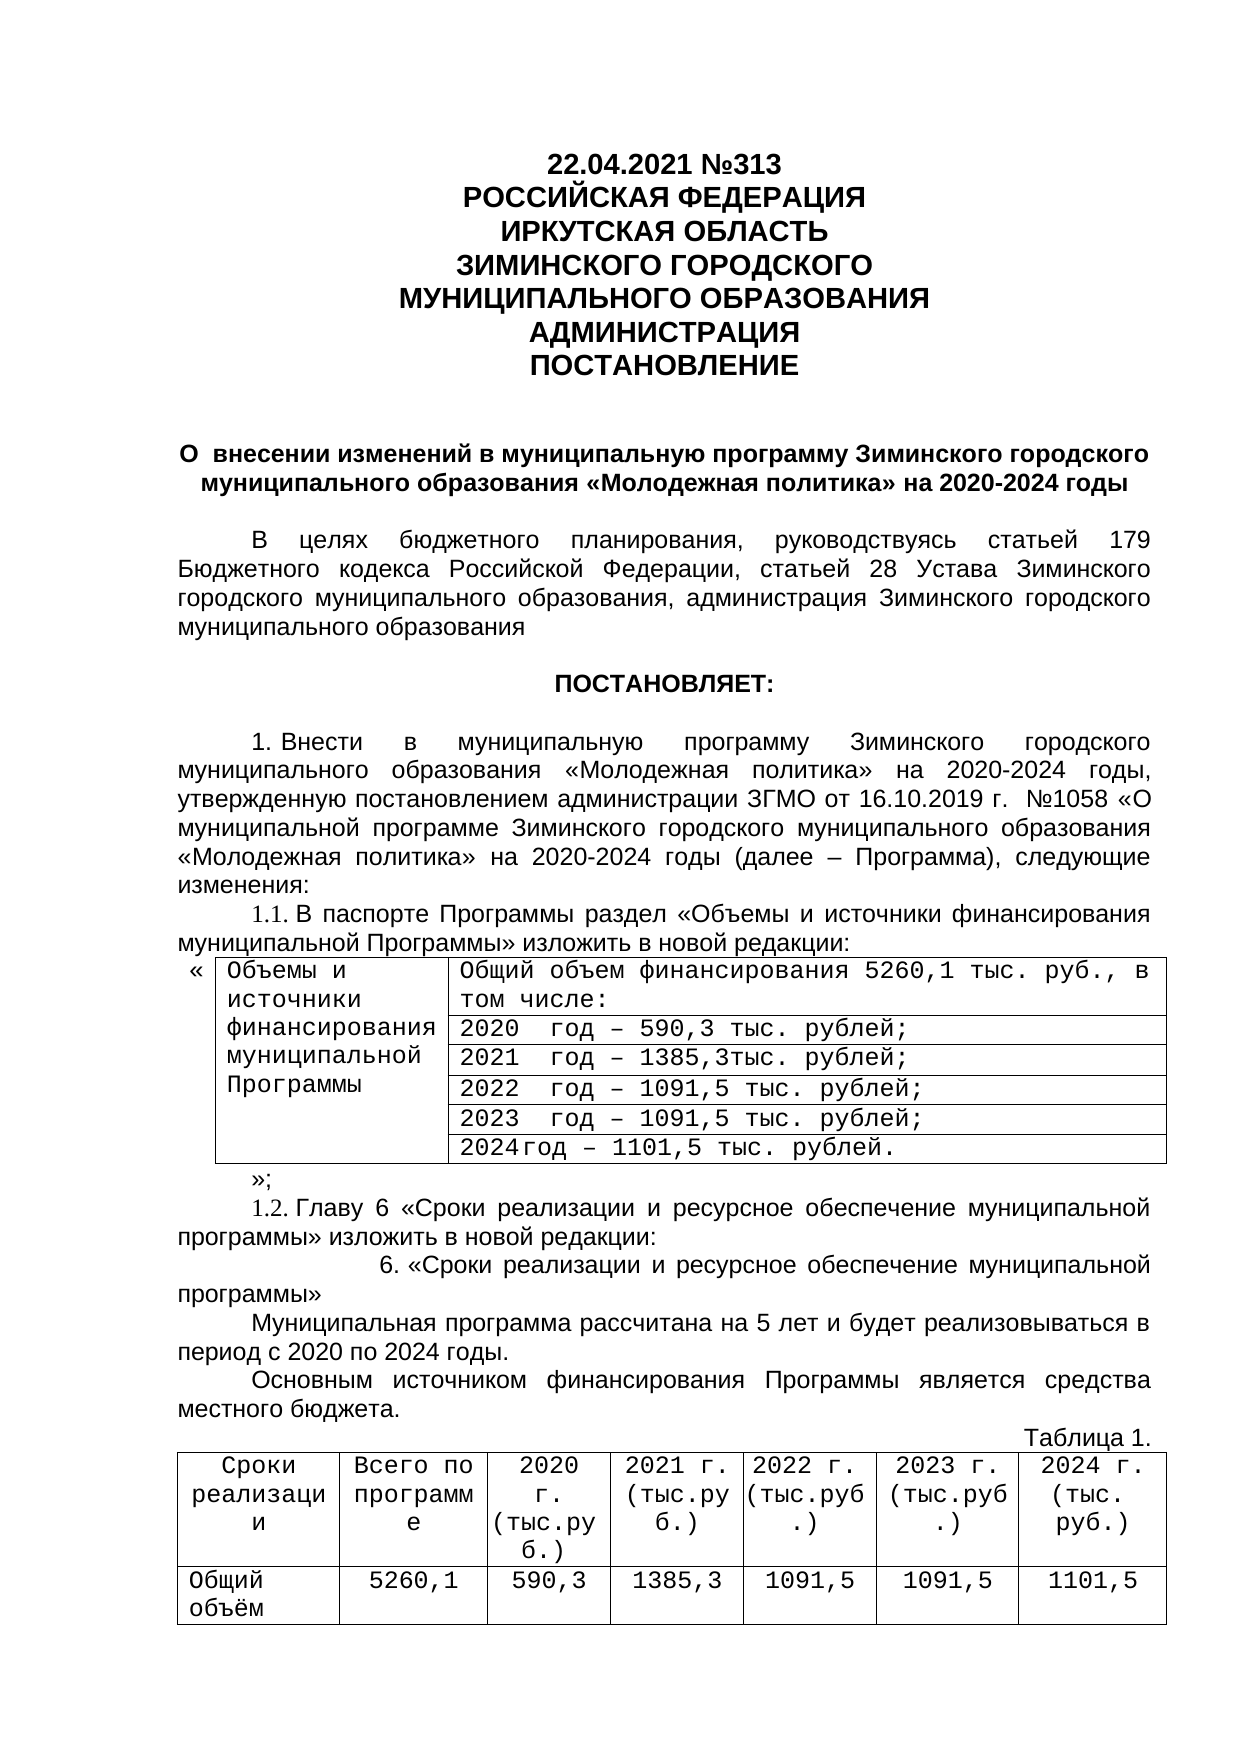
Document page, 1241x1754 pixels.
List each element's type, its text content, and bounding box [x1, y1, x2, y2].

table_header 2021 г. (тыс.руб.) [611, 1453, 743, 1566]
table_header 2020 г. (тыс.руб.) [488, 1453, 610, 1566]
text Таблица 1. [177, 1423, 1152, 1452]
table_cell 2023 год – 1091,5 тыс. рублей; [449, 1105, 1166, 1134]
text ЗИМИНСКОГО ГОРОДСКОГО [177, 247, 1152, 281]
list 6. «Сроки реализации и ресурсное обеспечение муниципальной программы» [177, 1251, 1152, 1308]
table_header Сроки реализации [178, 1453, 339, 1566]
text АДМИНИСТРАЦИЯ [177, 314, 1152, 348]
table_cell 1091,5 [744, 1567, 876, 1624]
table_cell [178, 1567, 339, 1624]
text О внесении изменений в муниципальную программу Зиминского городского [177, 439, 1152, 468]
table_header « [177, 957, 215, 1163]
list »; [251, 1164, 1152, 1193]
table_cell 590,3 [488, 1567, 610, 1624]
table_cell 1091,5 [877, 1567, 1018, 1624]
table_cell 2020 год – 590,3 тыс. рублей; [449, 1016, 1166, 1044]
table_header Всего по программе [340, 1453, 487, 1566]
text ПОСТАНОВЛЯЕТ: [177, 669, 1152, 698]
table_cell 2021 год – 1385,3тыс. рублей; [449, 1045, 1166, 1075]
table_header 2024 г. (тыс. руб.) [1019, 1453, 1166, 1566]
list Главу 6 «Сроки реализации и ресурсное обеспечение муниципальной программы» изложить в новой редакции: [177, 1193, 1152, 1251]
table_cell 5260,1 [340, 1567, 487, 1624]
table_cell год – 1101,5 тыс. рублей. [449, 1135, 1166, 1163]
text МУНИЦИПАЛЬНОГО ОБРАЗОВАНИЯ [177, 281, 1152, 314]
text 22.04.2021 №313 [177, 147, 1152, 180]
table_header Общий объем финансирования 5260,1 тыс. руб., в том числе: [449, 958, 1166, 1014]
text муниципального образования «Молодежная политика» на 2020-2024 годы [177, 468, 1152, 497]
text ПОСТАНОВЛЕНИЕ [177, 348, 1152, 382]
table_cell 1101,5 [1019, 1567, 1166, 1624]
table_header 2022 г. (тыс.руб.) [744, 1453, 876, 1566]
table_cell 2022 год – 1091,5 тыс. рублей; [449, 1076, 1166, 1104]
list Внести в муниципальную программу Зиминского городского муниципального образования «Молодежная политика» на 2020-2024 годы, утвержденную постановлением администрации ЗГМО от 16.10.2019 г. №1058 «О муниципальной программе Зиминского городского муниципального образования «Молодежная политика» на 2020-2024 годы (далее – Программа), следующие изменения: [177, 727, 1152, 899]
list Основным источником финансирования Программы является средства местного бюджета. [177, 1366, 1152, 1423]
table_cell 1385,3 [611, 1567, 743, 1624]
text В целях бюджетного планирования, руководствуясь статьей 179 Бюджетного кодекса Российской Федерации, статьей 28 Устава Зиминского городского муниципального образования, администрация Зиминского городского муниципального образования [177, 525, 1152, 640]
text РОССИЙСКАЯ ФЕДЕРАЦИЯ [177, 180, 1152, 214]
list Муниципальная программа рассчитана на 5 лет и будет реализовываться в период с 2020 по 2024 годы. [177, 1308, 1152, 1366]
table_header Объемы и источники финансирования муниципальной Программы [216, 958, 448, 1163]
list В паспорте Программы раздел «Объемы и источники финансирования муниципальной Программы» изложить в новой редакции: [177, 899, 1152, 957]
text ИРКУТСКАЯ ОБЛАСТЬ [177, 214, 1152, 247]
table_header 2023 г. (тыс.руб.) [877, 1453, 1018, 1566]
